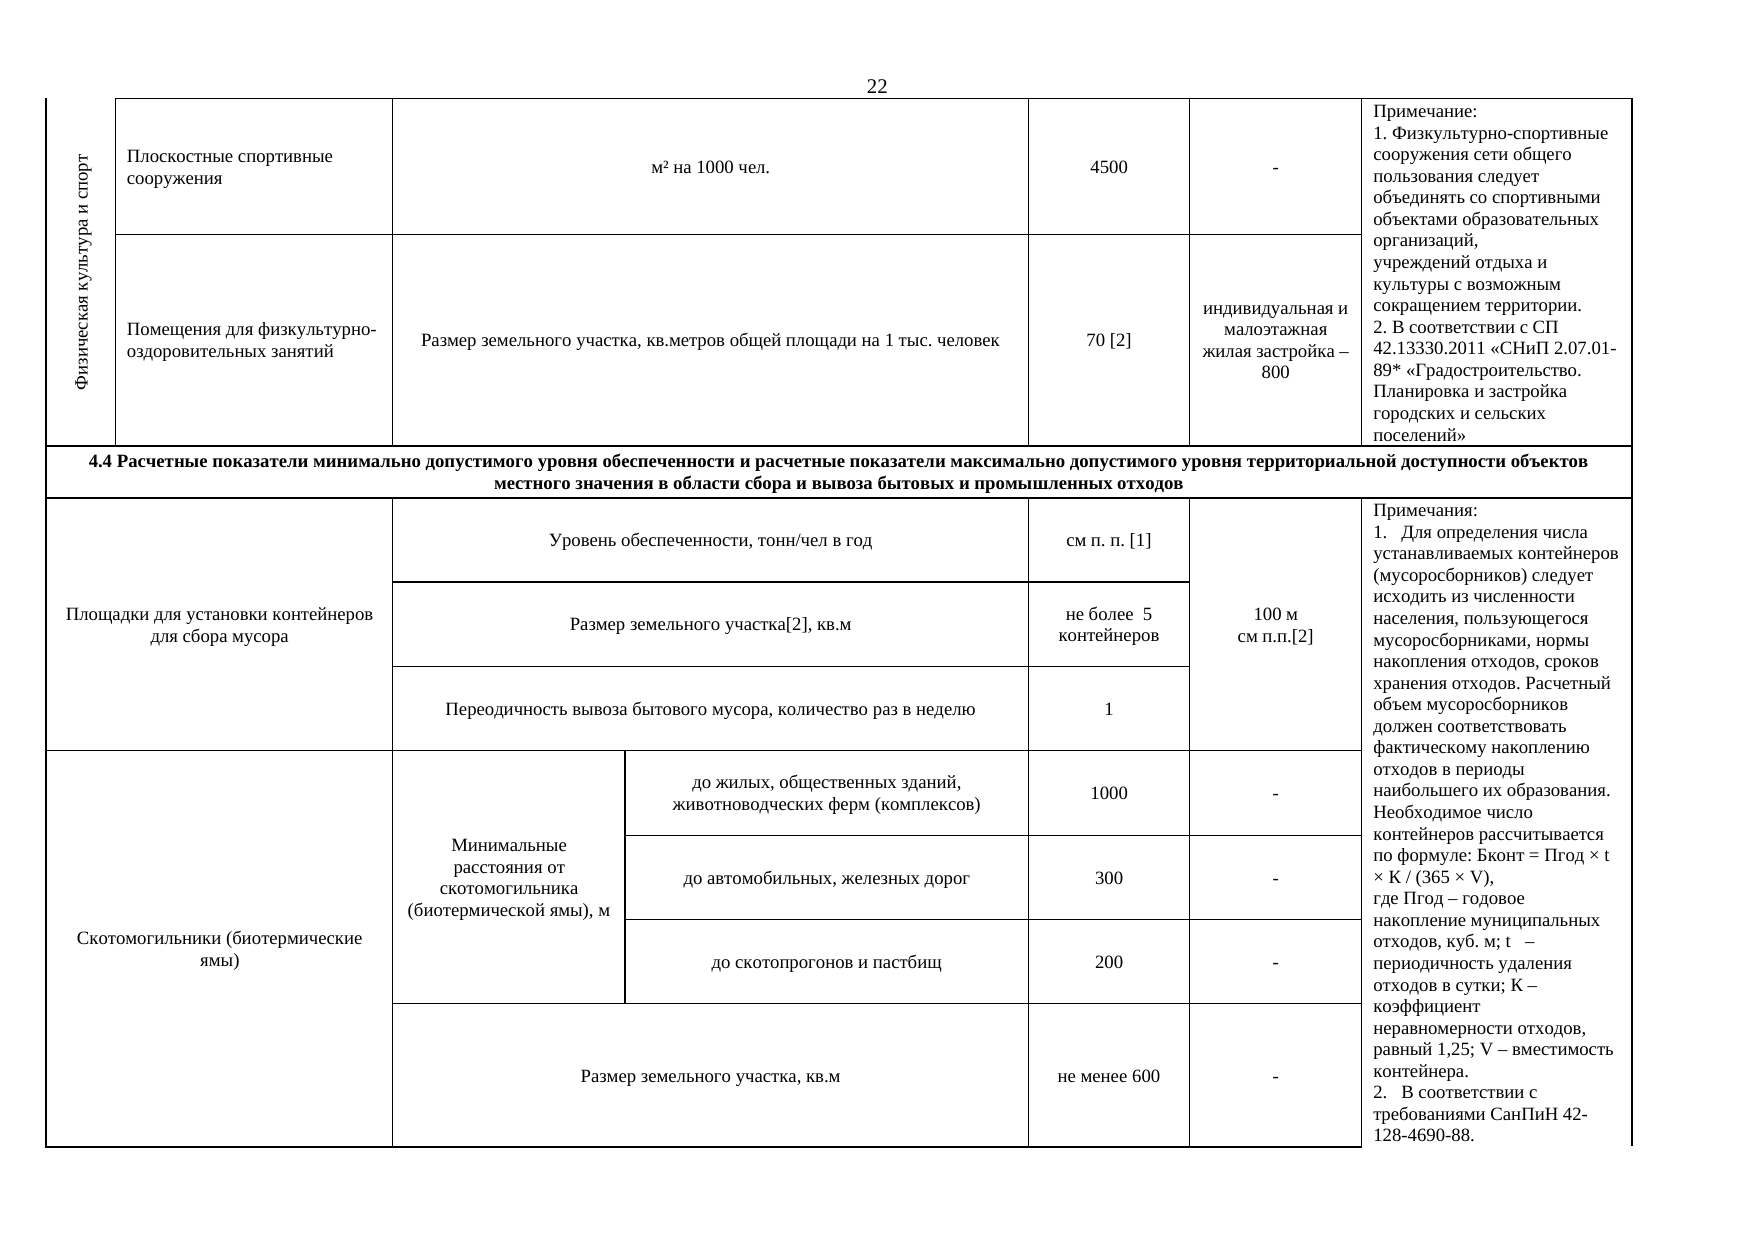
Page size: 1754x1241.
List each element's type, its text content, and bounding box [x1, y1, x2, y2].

table_cell 4500 [1029, 99, 1189, 234]
table_cell Площадки для установки контейнеров для сбора мусора [47, 499, 392, 750]
table_cell до автомобильных, железных дорог [626, 836, 1028, 919]
table_cell Размер земельного участка, кв.м [393, 1004, 1028, 1146]
table_cell - [1190, 99, 1361, 234]
table_cell Помещения для физкультурно-оздоровительных занятий [116, 235, 392, 445]
table_cell 200 [1029, 920, 1189, 1003]
table_cell см п. п. [1] [1029, 499, 1189, 581]
table_cell не более 5 контейнеров [1029, 583, 1189, 666]
table_cell Уровень обеспеченности, тонн/чел в год [393, 499, 1028, 581]
table_cell - [1190, 920, 1361, 1003]
table_cell Переодичность вывоза бытового мусора, количество раз в неделю [393, 667, 1028, 750]
table_cell - [1190, 1004, 1361, 1146]
table_cell Физическая культура и спорт [47, 98, 115, 445]
table_cell до скотопрогонов и пастбищ [626, 920, 1028, 1003]
table_cell Примечания: 1. Для определения числа устанавливаемых контейнеров (мусоросборников) следует исходить из численности населения, пользующегося мусоросборниками, нормы накопления отходов, сроков хранения отходов. Расчетный объем мусоросборников должен соответствовать фактическому накоплению отходов в периоды наибольшего их образования. Необходимое число контейнеров рассчитывается по формуле: Бконт = Пгод × t × К / (365 × V), где Пгод – годовое накопление муниципальных отходов, куб. м; t – периодичность удаления отходов в сутки; К – коэффициент неравномерности отходов, равный 1,25; V – вместимость контейнера. 2. В соответствии с требованиями СанПиН 42-128-4690-88. [1362, 499, 1631, 1146]
table_cell индивидуальная и малоэтажная жилая застройка – 800 [1190, 235, 1361, 445]
table_cell 1 [1029, 667, 1189, 750]
table_cell 1000 [1029, 751, 1189, 834]
table_cell 100 м см п.п.[2] [1190, 499, 1361, 750]
table_cell Скотомогильники (биотермические ямы) [47, 751, 392, 1146]
table_cell - [1190, 836, 1361, 919]
table_cell 70 [2] [1029, 235, 1189, 445]
table_cell Примечание: 1. Физкультурно-спортивные сооружения сети общего пользования следует объединять со спортивными объектами образовательных организаций, учреждений отдыха и культуры с возможным сокращением территории. 2. В соответствии с СП 42.13330.2011 «СНиП 2.07.01-89* «Градостроительство. Планировка и застройка городских и сельских поселений» [1362, 99, 1631, 445]
table_cell м² на 1000 чел. [393, 99, 1028, 234]
table_cell 300 [1029, 836, 1189, 919]
table_cell 4.4 Расчетные показатели минимально допустимого уровня обеспеченности и расчетные показатели максимально допустимого уровня территориальной доступности объектов местного значения в области сбора и вывоза бытовых и промышленных отходов [47, 447, 1631, 497]
table_cell Размер земельного участка, кв.метров общей площади на 1 тыс. человек [393, 235, 1028, 445]
table_cell Плоскостные спортивные сооружения [116, 99, 392, 234]
table_cell - [1190, 751, 1361, 834]
table_cell Размер земельного участка[2], кв.м [393, 583, 1028, 666]
table_cell до жилых, общественных зданий, животноводческих ферм (комплексов) [626, 751, 1028, 834]
table_cell Минимальные расстояния от скотомогильника (биотермической ямы), м [393, 751, 624, 1003]
table_cell не менее 600 [1029, 1004, 1189, 1146]
